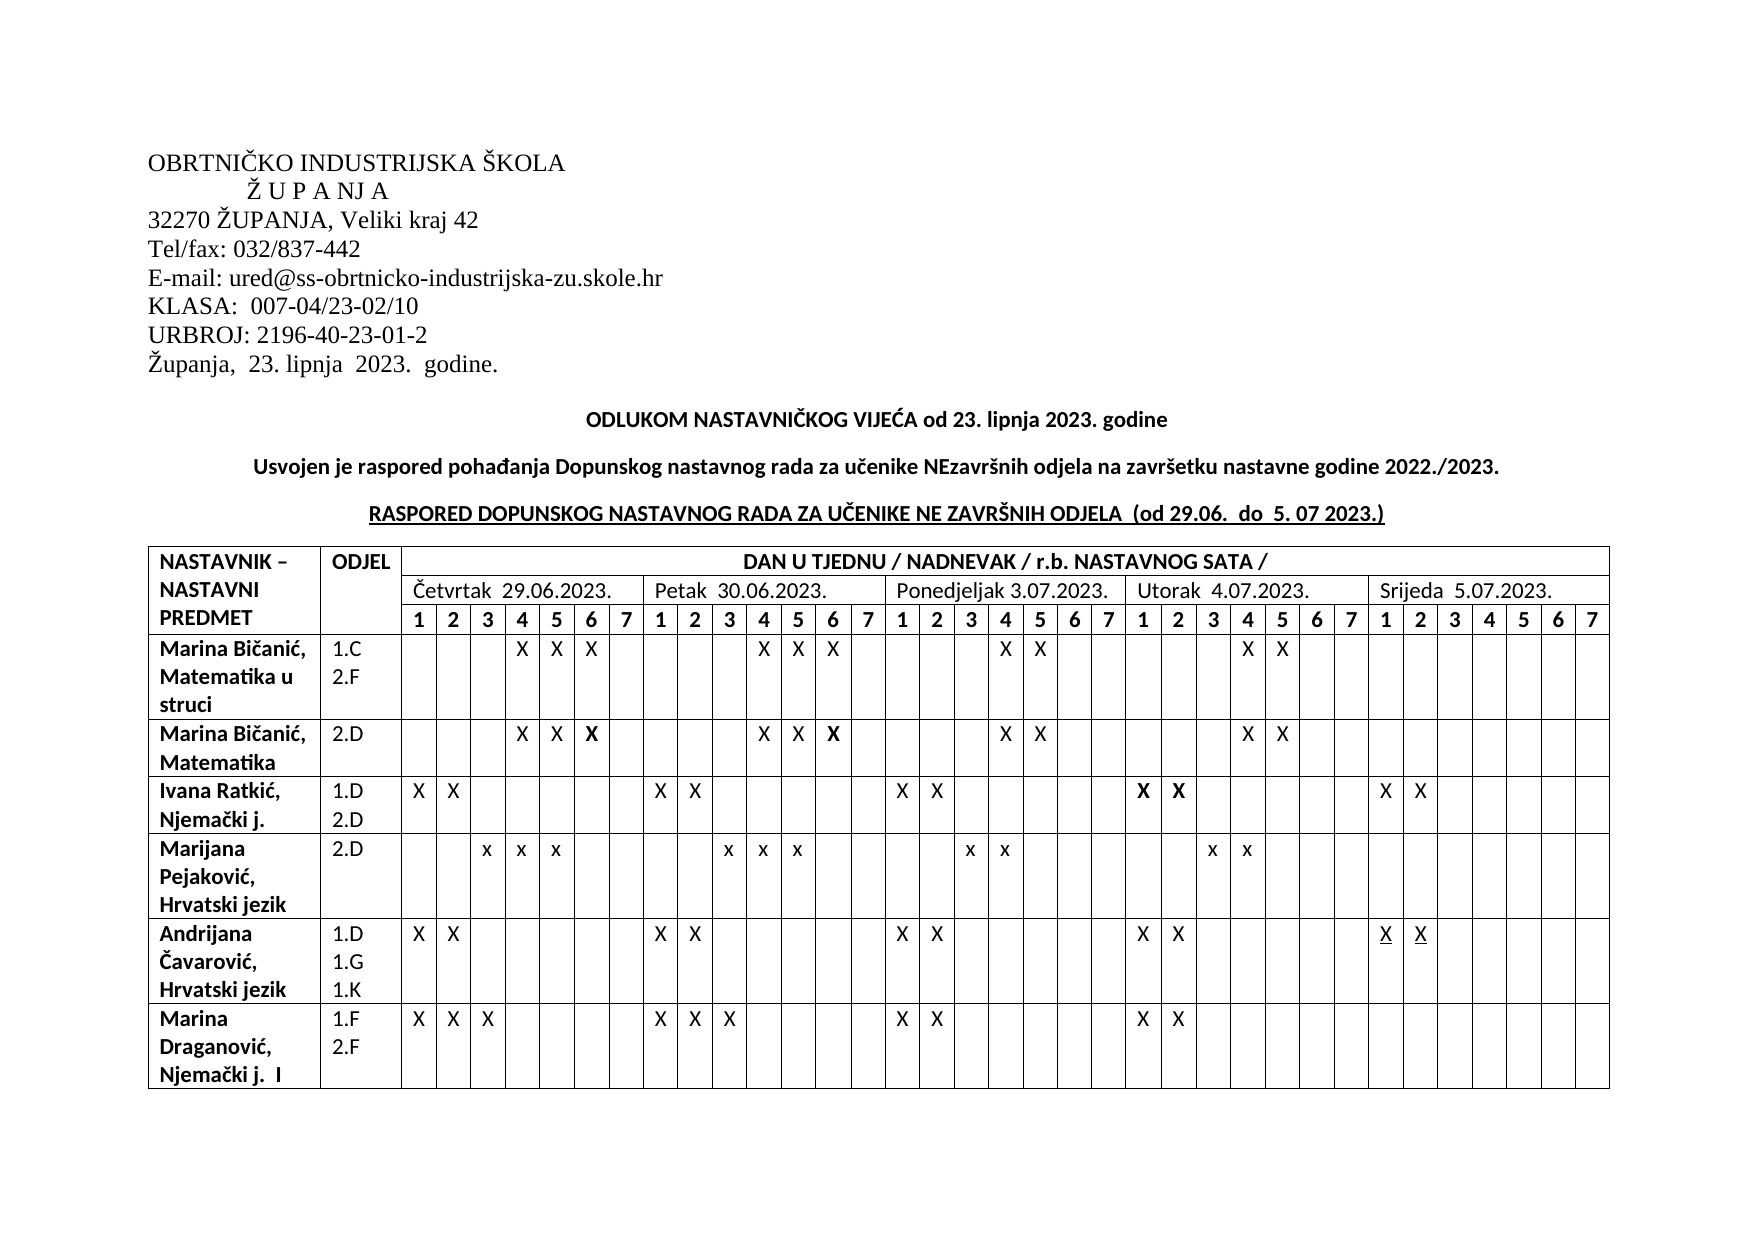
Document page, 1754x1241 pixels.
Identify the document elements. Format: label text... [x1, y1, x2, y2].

text KLASA: 007-04/23-02/10 [148, 291, 1606, 320]
table_cell X [1162, 777, 1196, 833]
table_cell [1404, 1004, 1437, 1088]
table_cell [1438, 834, 1472, 918]
table_cell x [782, 834, 815, 918]
table_cell [1542, 720, 1575, 776]
table_cell 1 [1369, 605, 1403, 633]
table_cell X [1126, 919, 1161, 1003]
table_cell X [1126, 1004, 1161, 1088]
table_cell [1024, 777, 1057, 833]
table_cell [402, 635, 436, 718]
table_cell [1231, 919, 1265, 1003]
table_cell [747, 777, 781, 833]
table_cell [1300, 720, 1334, 776]
table_cell 1 [886, 605, 919, 633]
table_cell X [540, 635, 574, 718]
table_cell [1058, 834, 1091, 918]
table_cell [610, 720, 643, 776]
table_cell [1162, 720, 1196, 776]
table_cell [610, 635, 643, 718]
table_cell 5 [1266, 605, 1299, 633]
table_cell [1092, 834, 1125, 918]
table_cell X [506, 720, 539, 776]
text Županja, 23. lipnja 2023. godine. [148, 349, 1606, 378]
table_cell 2 [678, 605, 712, 633]
table_cell 3 [955, 605, 988, 633]
table_cell [1300, 919, 1334, 1003]
table_cell [471, 635, 505, 718]
table_cell X [644, 1004, 677, 1088]
table_cell X [920, 1004, 954, 1088]
table_cell [1162, 635, 1196, 718]
table_cell [920, 720, 954, 776]
table_cell 4 [989, 605, 1023, 633]
table_cell [610, 777, 643, 833]
table_cell 2 [1404, 605, 1437, 633]
table_cell Marijana Pejaković, Hrvatski jezik [149, 834, 320, 918]
table_cell [1507, 1004, 1541, 1088]
table_cell 3 [1197, 605, 1230, 633]
table_cell 7 [1576, 605, 1609, 633]
table_cell [1576, 1004, 1609, 1088]
table_cell [1473, 834, 1506, 918]
text ODLUKOM NASTAVNIČKOG VIJEĆA od 23. lipnja 2023. godine [148, 406, 1606, 434]
table_cell [1231, 777, 1265, 833]
table_cell x [747, 834, 781, 918]
table_cell 1.C 2.F [321, 635, 401, 718]
table_cell X [782, 720, 815, 776]
table_cell [1576, 834, 1609, 918]
table_cell [1576, 777, 1609, 833]
table_cell [1473, 635, 1506, 718]
table_cell [1507, 720, 1541, 776]
table_cell [1197, 720, 1230, 776]
table_cell [1300, 777, 1334, 833]
table_cell X [1404, 777, 1437, 833]
table_cell [1162, 834, 1196, 918]
table_cell Marina Draganović, Njemački j. I [149, 1004, 320, 1088]
table_cell 6 [575, 605, 609, 633]
table_cell [1092, 1004, 1125, 1088]
table_cell X [782, 635, 815, 718]
table_cell [713, 720, 746, 776]
table_cell [920, 635, 954, 718]
table_cell 1.D 2.D [321, 777, 401, 833]
text OBRTNIČKO INDUSTRIJSKA ŠKOLA [148, 148, 1606, 176]
table_cell [644, 635, 677, 718]
table_cell [1058, 1004, 1091, 1088]
table_cell [1576, 919, 1609, 1003]
table_cell X [1369, 919, 1403, 1003]
table_cell Petak 30.06.2023. [644, 576, 885, 604]
table_cell [1058, 635, 1091, 718]
table_cell X [1404, 919, 1437, 1003]
table_cell [852, 1004, 885, 1088]
table_cell [1231, 1004, 1265, 1088]
table_cell [782, 777, 815, 833]
table_cell 4 [1231, 605, 1265, 633]
table_cell 5 [1507, 605, 1541, 633]
table_cell [713, 919, 746, 1003]
table_cell [1404, 720, 1437, 776]
table_cell [1058, 720, 1091, 776]
table_cell [1024, 834, 1057, 918]
table_cell X [678, 1004, 712, 1088]
text E-mail: ured@ss-obrtnicko-industrijska-zu.skole.hr [148, 263, 1606, 291]
table_cell X [1162, 1004, 1196, 1088]
table_cell [1335, 635, 1368, 718]
table_cell [678, 635, 712, 718]
table_cell [1473, 720, 1506, 776]
text RASPORED DOPUNSKOG NASTAVNOG RADA ZA UČENIKE NE ZAVRŠNIH ODJELA (od 29.06. do 5. 07 2023.) [148, 499, 1606, 527]
table_cell [852, 635, 885, 718]
table_cell x [713, 834, 746, 918]
text Tel/fax: 032/837-442 [148, 234, 1606, 263]
table_cell X [886, 1004, 919, 1088]
table_cell [955, 720, 988, 776]
table_cell x [955, 834, 988, 918]
table_cell [1058, 777, 1091, 833]
table_cell X [506, 635, 539, 718]
table_cell [920, 834, 954, 918]
text Ž U P A NJ A [148, 176, 1606, 205]
table_cell [1335, 834, 1368, 918]
table_cell 6 [1300, 605, 1334, 633]
table_cell X [678, 919, 712, 1003]
table_cell X [644, 919, 677, 1003]
table_cell [886, 635, 919, 718]
table_cell [402, 834, 436, 918]
table_cell [506, 919, 539, 1003]
table_cell Andrijana Čavarović, Hrvatski jezik [149, 919, 320, 1003]
table_cell [1266, 1004, 1299, 1088]
table_cell [1335, 919, 1368, 1003]
table_cell X [816, 635, 851, 718]
table_cell 4 [506, 605, 539, 633]
table_cell [1197, 1004, 1230, 1088]
table_cell Srijeda 5.07.2023. [1369, 576, 1609, 604]
table_cell [610, 834, 643, 918]
table_cell [1197, 777, 1230, 833]
table_cell [1404, 834, 1437, 918]
text Usvojen je raspored pohađanja Dopunskog nastavnog rada za učenike NEzavršnih odjela na završetku nastavne godine 2022./2023. [148, 452, 1606, 481]
table_cell [1092, 777, 1125, 833]
table_cell 5 [1024, 605, 1057, 633]
table_cell [1542, 777, 1575, 833]
table_cell [1300, 834, 1334, 918]
table_cell [1092, 720, 1125, 776]
table_cell [506, 777, 539, 833]
table_cell [1507, 635, 1541, 718]
table_cell [1438, 720, 1472, 776]
table_cell X [1231, 720, 1265, 776]
table_cell [713, 635, 746, 718]
table_cell [678, 834, 712, 918]
table_cell X [540, 720, 574, 776]
table_cell X [886, 777, 919, 833]
text 32270 ŽUPANJA, Veliki kraj 42 [148, 205, 1606, 234]
table_cell X [1024, 635, 1057, 718]
table_cell Ponedjeljak 3.07.2023. [886, 576, 1125, 604]
table_cell 7 [610, 605, 643, 633]
table_cell [1542, 1004, 1575, 1088]
table_cell [1438, 1004, 1472, 1088]
table_cell Marina Bičanić, Matematika u struci [149, 635, 320, 718]
table_cell [1092, 635, 1125, 718]
table_cell [852, 919, 885, 1003]
table_cell [747, 1004, 781, 1088]
table_cell X [886, 919, 919, 1003]
table_cell X [747, 635, 781, 718]
table_cell X [1266, 635, 1299, 718]
table_cell 6 [816, 605, 851, 633]
table_cell [1576, 635, 1609, 718]
table_cell X [678, 777, 712, 833]
table_cell X [1369, 777, 1403, 833]
table_cell [782, 919, 815, 1003]
table_cell [1542, 834, 1575, 918]
table_cell [1542, 919, 1575, 1003]
table_cell [1438, 919, 1472, 1003]
table_cell 2 [437, 605, 470, 633]
table_cell x [1197, 834, 1230, 918]
table_cell 4 [1473, 605, 1506, 633]
table_cell [1335, 777, 1368, 833]
table_cell 5 [782, 605, 815, 633]
table_header NASTAVNIK – NASTAVNI PREDMET [149, 547, 320, 633]
table_cell 1.F 2.F [321, 1004, 401, 1088]
table_cell [852, 777, 885, 833]
table_cell 2.D [321, 834, 401, 918]
table_cell [1126, 635, 1161, 718]
table_cell [816, 834, 851, 918]
table_header DAN U TJEDNU / NADNEVAK / r.b. NASTAVNOG SATA / [402, 547, 1609, 575]
table_cell [471, 720, 505, 776]
table_cell X [402, 1004, 436, 1088]
table_cell [471, 919, 505, 1003]
table_cell 4 [747, 605, 781, 633]
table_cell [852, 834, 885, 918]
table_cell [437, 635, 470, 718]
table_cell x [1231, 834, 1265, 918]
table_cell [816, 1004, 851, 1088]
table_cell [1369, 635, 1403, 718]
table_cell [1369, 720, 1403, 776]
table_cell [1266, 834, 1299, 918]
table_cell Marina Bičanić, Matematika [149, 720, 320, 776]
table_cell [816, 777, 851, 833]
table_cell [1507, 834, 1541, 918]
table_cell [1438, 635, 1472, 718]
table_cell [816, 919, 851, 1003]
table_cell [575, 919, 609, 1003]
table_cell [1438, 777, 1472, 833]
table_cell [989, 919, 1023, 1003]
table_cell [1300, 635, 1334, 718]
table_cell [989, 777, 1023, 833]
table_cell Ivana Ratkić, Njemački j. [149, 777, 320, 833]
table_cell X [437, 1004, 470, 1088]
table_cell [1058, 919, 1091, 1003]
table_cell X [920, 919, 954, 1003]
table_cell [1473, 777, 1506, 833]
table_cell 6 [1058, 605, 1091, 633]
table_cell x [471, 834, 505, 918]
table_cell 5 [540, 605, 574, 633]
table_cell [1335, 720, 1368, 776]
table_cell X [989, 720, 1023, 776]
table_cell [886, 834, 919, 918]
table_cell [1335, 1004, 1368, 1088]
table_cell 7 [1092, 605, 1125, 633]
table_cell [610, 1004, 643, 1088]
table_cell [1092, 919, 1125, 1003]
table_header ODJEL [321, 547, 401, 633]
table_cell [1126, 834, 1161, 918]
table_cell X [1266, 720, 1299, 776]
table_cell X [816, 720, 851, 776]
table_cell X [747, 720, 781, 776]
table_cell 6 [1542, 605, 1575, 633]
table_cell X [471, 1004, 505, 1088]
table_cell [540, 777, 574, 833]
table_cell 1 [644, 605, 677, 633]
text URBROJ: 2196-40-23-01-2 [148, 320, 1606, 349]
table_cell [955, 635, 988, 718]
table_cell [1266, 777, 1299, 833]
table_cell [1507, 919, 1541, 1003]
table_cell 3 [471, 605, 505, 633]
table_cell [1542, 635, 1575, 718]
table_cell [1266, 919, 1299, 1003]
table_cell [955, 777, 988, 833]
table_cell 2.D [321, 720, 401, 776]
table_cell [540, 1004, 574, 1088]
table_cell Četvrtak 29.06.2023. [402, 576, 643, 604]
table_cell [575, 777, 609, 833]
table_cell X [437, 777, 470, 833]
table_cell X [1024, 720, 1057, 776]
table_cell [955, 919, 988, 1003]
table_cell [1197, 635, 1230, 718]
table_cell [610, 919, 643, 1003]
table_cell [575, 1004, 609, 1088]
table_cell [955, 1004, 988, 1088]
table_cell 7 [1335, 605, 1368, 633]
table_cell 7 [852, 605, 885, 633]
table_cell [540, 919, 574, 1003]
table_cell 3 [713, 605, 746, 633]
table_cell Utorak 4.07.2023. [1126, 576, 1368, 604]
table_cell 3 [1438, 605, 1472, 633]
table_cell [1369, 834, 1403, 918]
table_cell [1197, 919, 1230, 1003]
table_cell [437, 834, 470, 918]
table_cell [886, 720, 919, 776]
table_cell [782, 1004, 815, 1088]
table_cell X [575, 635, 609, 718]
table_cell x [506, 834, 539, 918]
table_cell [506, 1004, 539, 1088]
table_cell 1 [1126, 605, 1161, 633]
table_cell X [920, 777, 954, 833]
table_cell X [575, 720, 609, 776]
table_cell X [402, 777, 436, 833]
table_cell 2 [920, 605, 954, 633]
table_cell [471, 777, 505, 833]
table_cell X [1162, 919, 1196, 1003]
table_cell X [437, 919, 470, 1003]
table_cell [1369, 1004, 1403, 1088]
table_cell [1507, 777, 1541, 833]
table_cell [1024, 919, 1057, 1003]
table_cell [747, 919, 781, 1003]
table_cell [575, 834, 609, 918]
table_cell [1404, 635, 1437, 718]
table_cell [1473, 1004, 1506, 1088]
table_cell [644, 720, 677, 776]
table_cell X [402, 919, 436, 1003]
table_cell X [1231, 635, 1265, 718]
table_cell [989, 1004, 1023, 1088]
table_cell [852, 720, 885, 776]
table_cell x [989, 834, 1023, 918]
table_cell [437, 720, 470, 776]
table_cell [713, 777, 746, 833]
table_cell [1126, 720, 1161, 776]
table_cell [1300, 1004, 1334, 1088]
table_cell [1473, 919, 1506, 1003]
table_cell x [540, 834, 574, 918]
table_cell [644, 834, 677, 918]
table_cell X [644, 777, 677, 833]
table_cell 1.D 1.G 1.K [321, 919, 401, 1003]
table_cell [402, 720, 436, 776]
table_cell [1576, 720, 1609, 776]
table_cell [1024, 1004, 1057, 1088]
table_cell 1 [402, 605, 436, 633]
table_cell 2 [1162, 605, 1196, 633]
table_cell X [713, 1004, 746, 1088]
table_cell X [989, 635, 1023, 718]
table_cell X [1126, 777, 1161, 833]
table_cell [678, 720, 712, 776]
